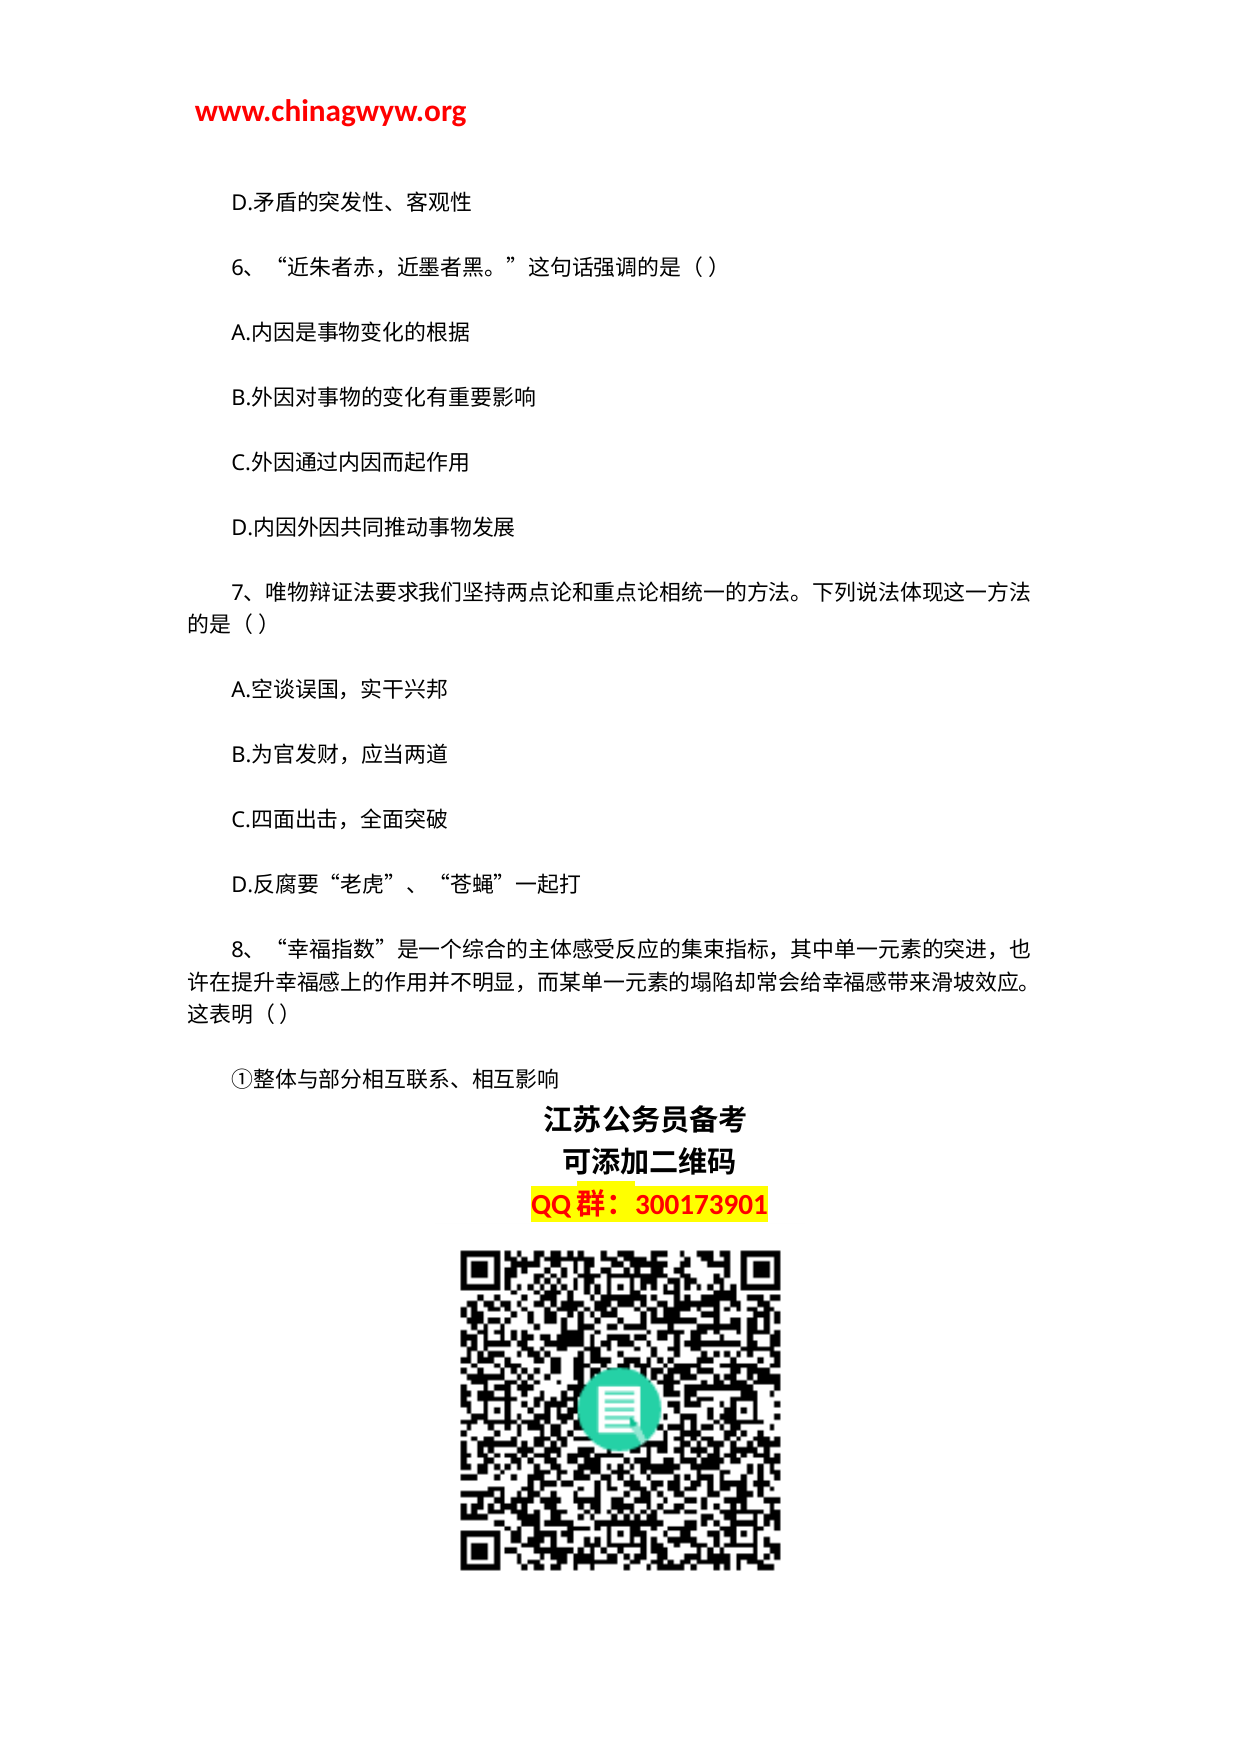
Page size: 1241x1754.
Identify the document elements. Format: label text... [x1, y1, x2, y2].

text B.为官发财，应当两道 [187, 704, 1053, 769]
text D.内因外因共同推动事物发展 [187, 477, 1053, 542]
text A.空谈误国，实干兴邦 [187, 639, 1053, 704]
text D.矛盾的突发性、客观性 [187, 152, 1053, 217]
text 8、“幸福指数”是一个综合的主体感受反应的集束指标，其中单一元素的突进，也许在提升幸福感上的作用并不明显，而某单一元素的塌陷却常会给幸福感带来滑坡效应。这表明（ ） [187, 899, 1053, 1029]
text ①整体与部分相互联系、相互影响 [187, 1029, 1053, 1094]
text 6、“近朱者赤，近墨者黑。”这句话强调的是（ ） [187, 217, 1053, 282]
text 7、唯物辩证法要求我们坚持两点论和重点论相统一的方法。下列说法体现这一方法的是（ ） [187, 542, 1053, 639]
text C.四面出击，全面突破 [187, 769, 1053, 834]
text C.外因通过内因而起作用 [187, 412, 1053, 477]
text B.外因对事物的变化有重要影响 [187, 347, 1053, 412]
text A.内因是事物变化的根据 [187, 282, 1053, 347]
text D.反腐要“老虎”、“苍蝇”一起打 [187, 834, 1053, 899]
picture [434, 1222, 806, 1598]
